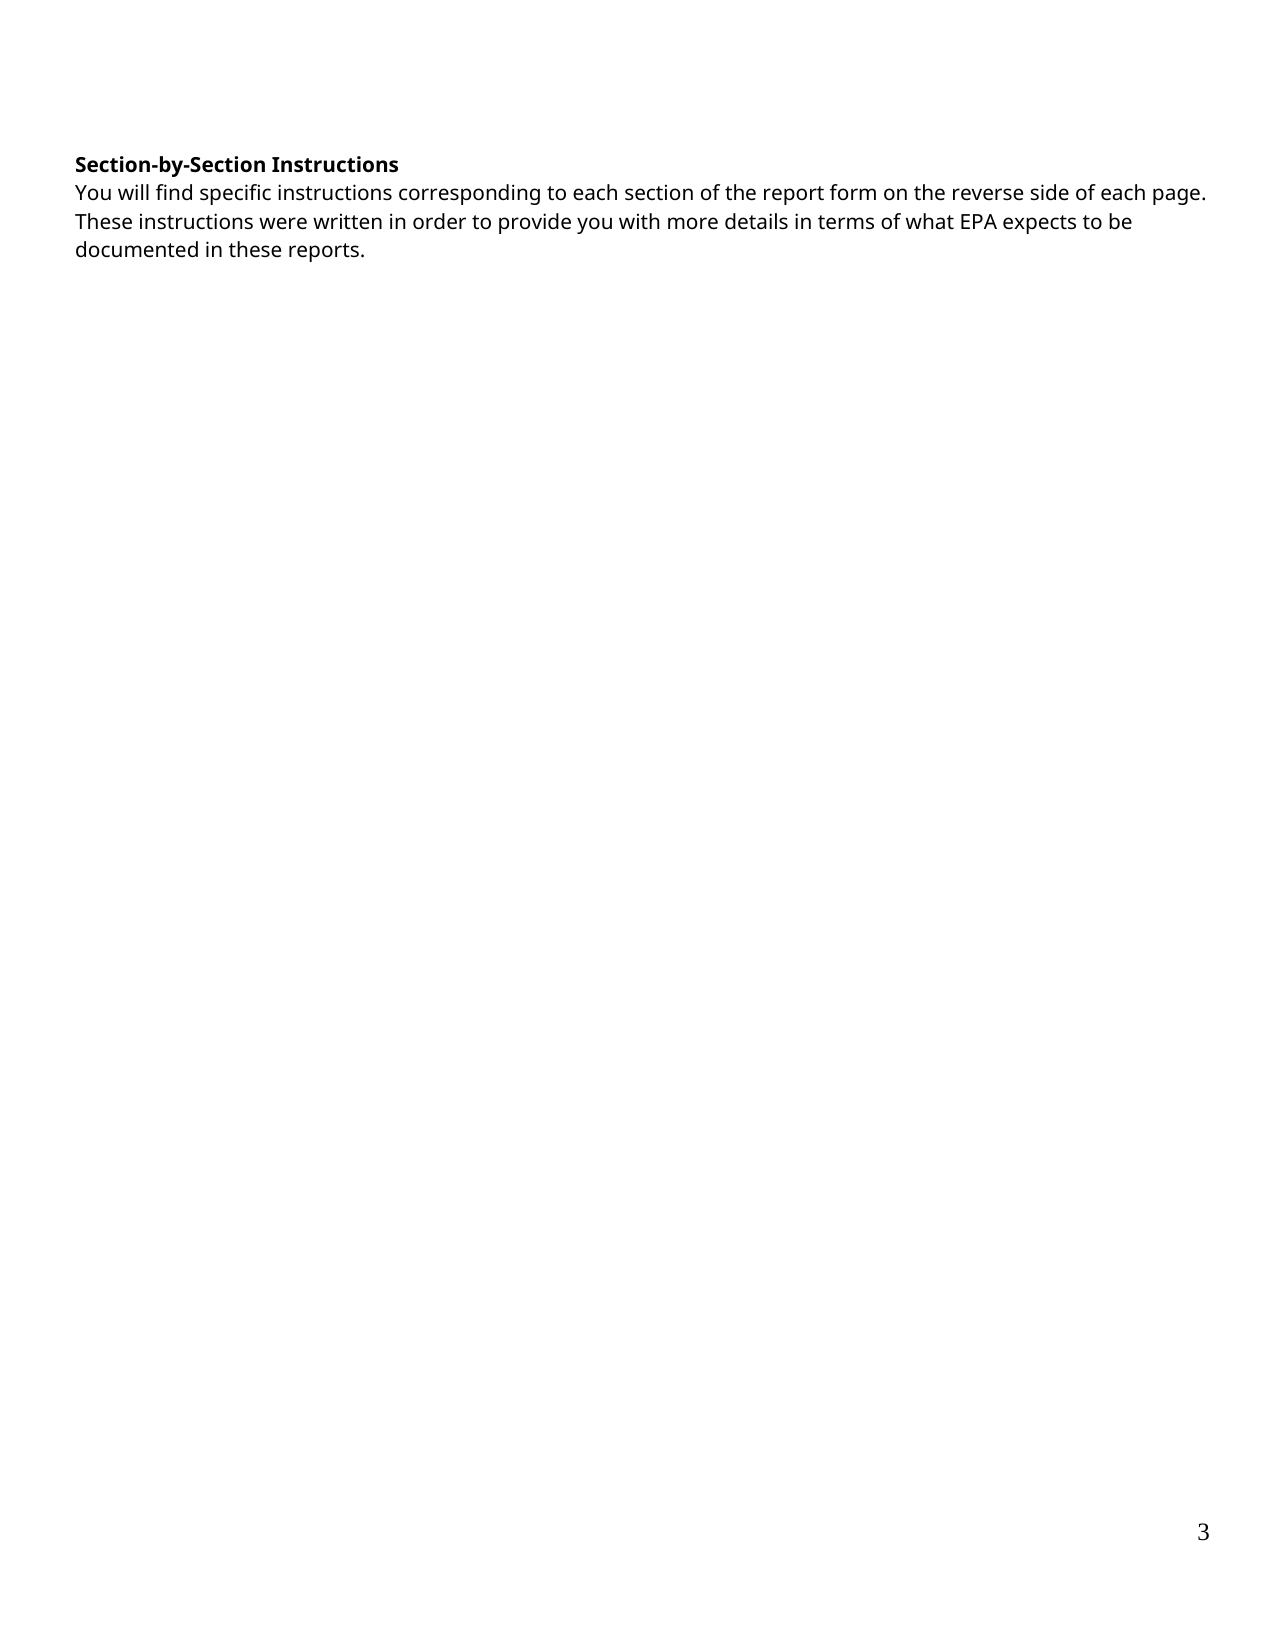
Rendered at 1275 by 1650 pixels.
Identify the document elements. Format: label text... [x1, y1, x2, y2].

text You will find specific instructions corresponding to each section of the report form on the reverse side of each page. These instructions were written in order to provide you with more details in terms of what EPA expects to be documented in these reports. [75, 178, 1209, 264]
text Section-by-Section Instructions [75, 150, 1209, 178]
